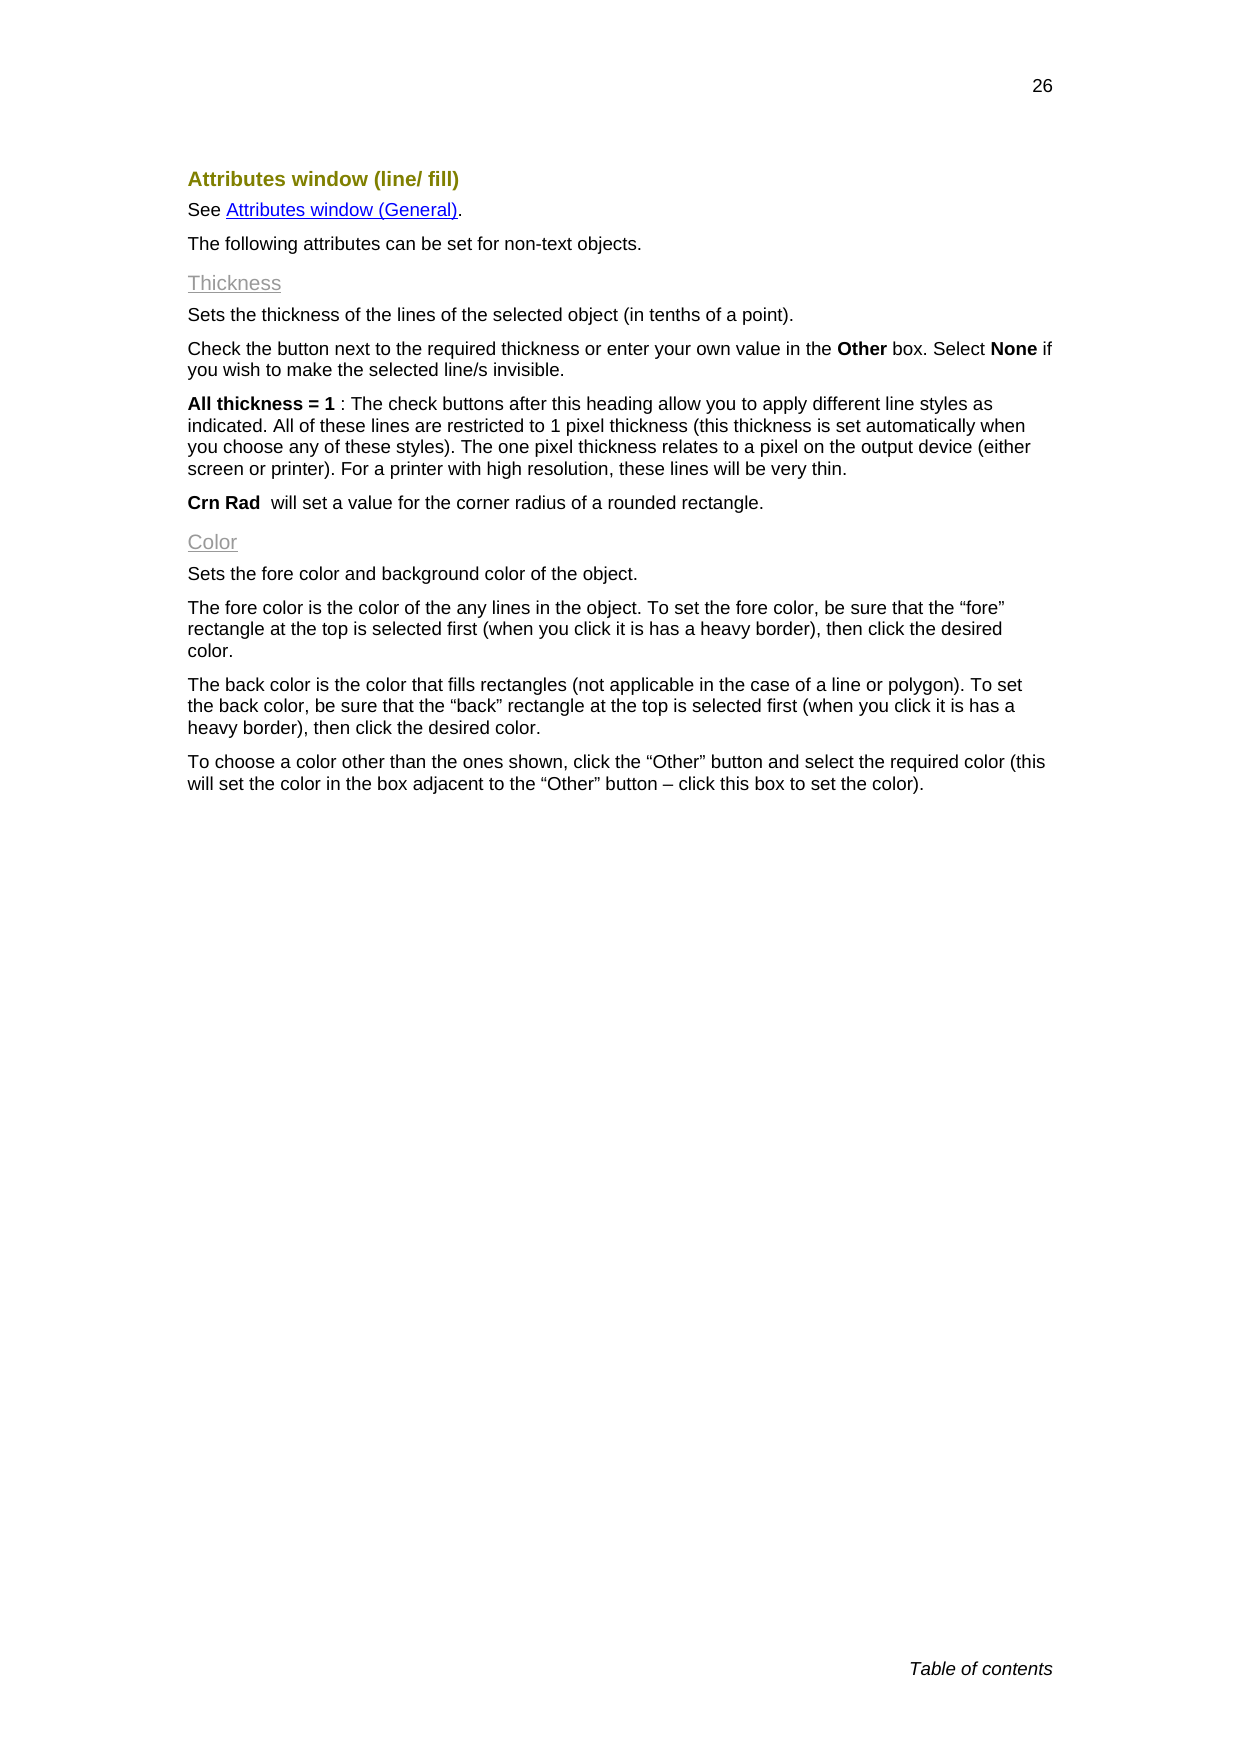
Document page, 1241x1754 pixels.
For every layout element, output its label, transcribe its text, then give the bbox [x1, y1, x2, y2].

text The back color is the color that fills rectangles (not applicable in the case of a line or polygon). To set the back color, be sure that the “back” rectangle at the top is selected first (when you click it is has a heavy border), then click the desired color. [187, 674, 1053, 738]
text The fore color is the color of the any lines in the object. To set the fore color, be sure that the “fore” rectangle at the top is selected first (when you click it is has a heavy border), then click the desired color. [187, 597, 1053, 661]
text Crn Rad will set a value for the corner radius of a rounded rectangle. [187, 492, 1053, 513]
text The following attributes can be set for non-text objects. [187, 233, 1053, 254]
text Sets the thickness of the lines of the selected object (in tenths of a point). [187, 303, 1053, 325]
subtitle Color [187, 530, 1053, 554]
subtitle Attributes window (line/ fill) [187, 167, 1053, 191]
text Sets the fore color and background color of the object. [187, 562, 1053, 584]
text All thickness = 1 : The check buttons after this heading allow you to apply different line styles as indicated. All of these lines are restricted to 1 pixel thickness (this thickness is set automatically when you choose any of these styles). The one pixel thickness relates to a pixel on the output device (either screen or printer). For a printer with high resolution, these lines will be very thin. [187, 393, 1053, 479]
text Check the button next to the required thickness or enter your own value in the Other box. Select None if you wish to make the selected line/s invisible. [187, 338, 1053, 381]
text See Attributes window (General). [187, 199, 1053, 221]
subtitle Thickness [187, 271, 1053, 295]
text To choose a color other than the ones shown, click the “Other” button and select the required color (this will set the color in the box adjacent to the “Other” button – click this box to set the color). [187, 751, 1053, 794]
